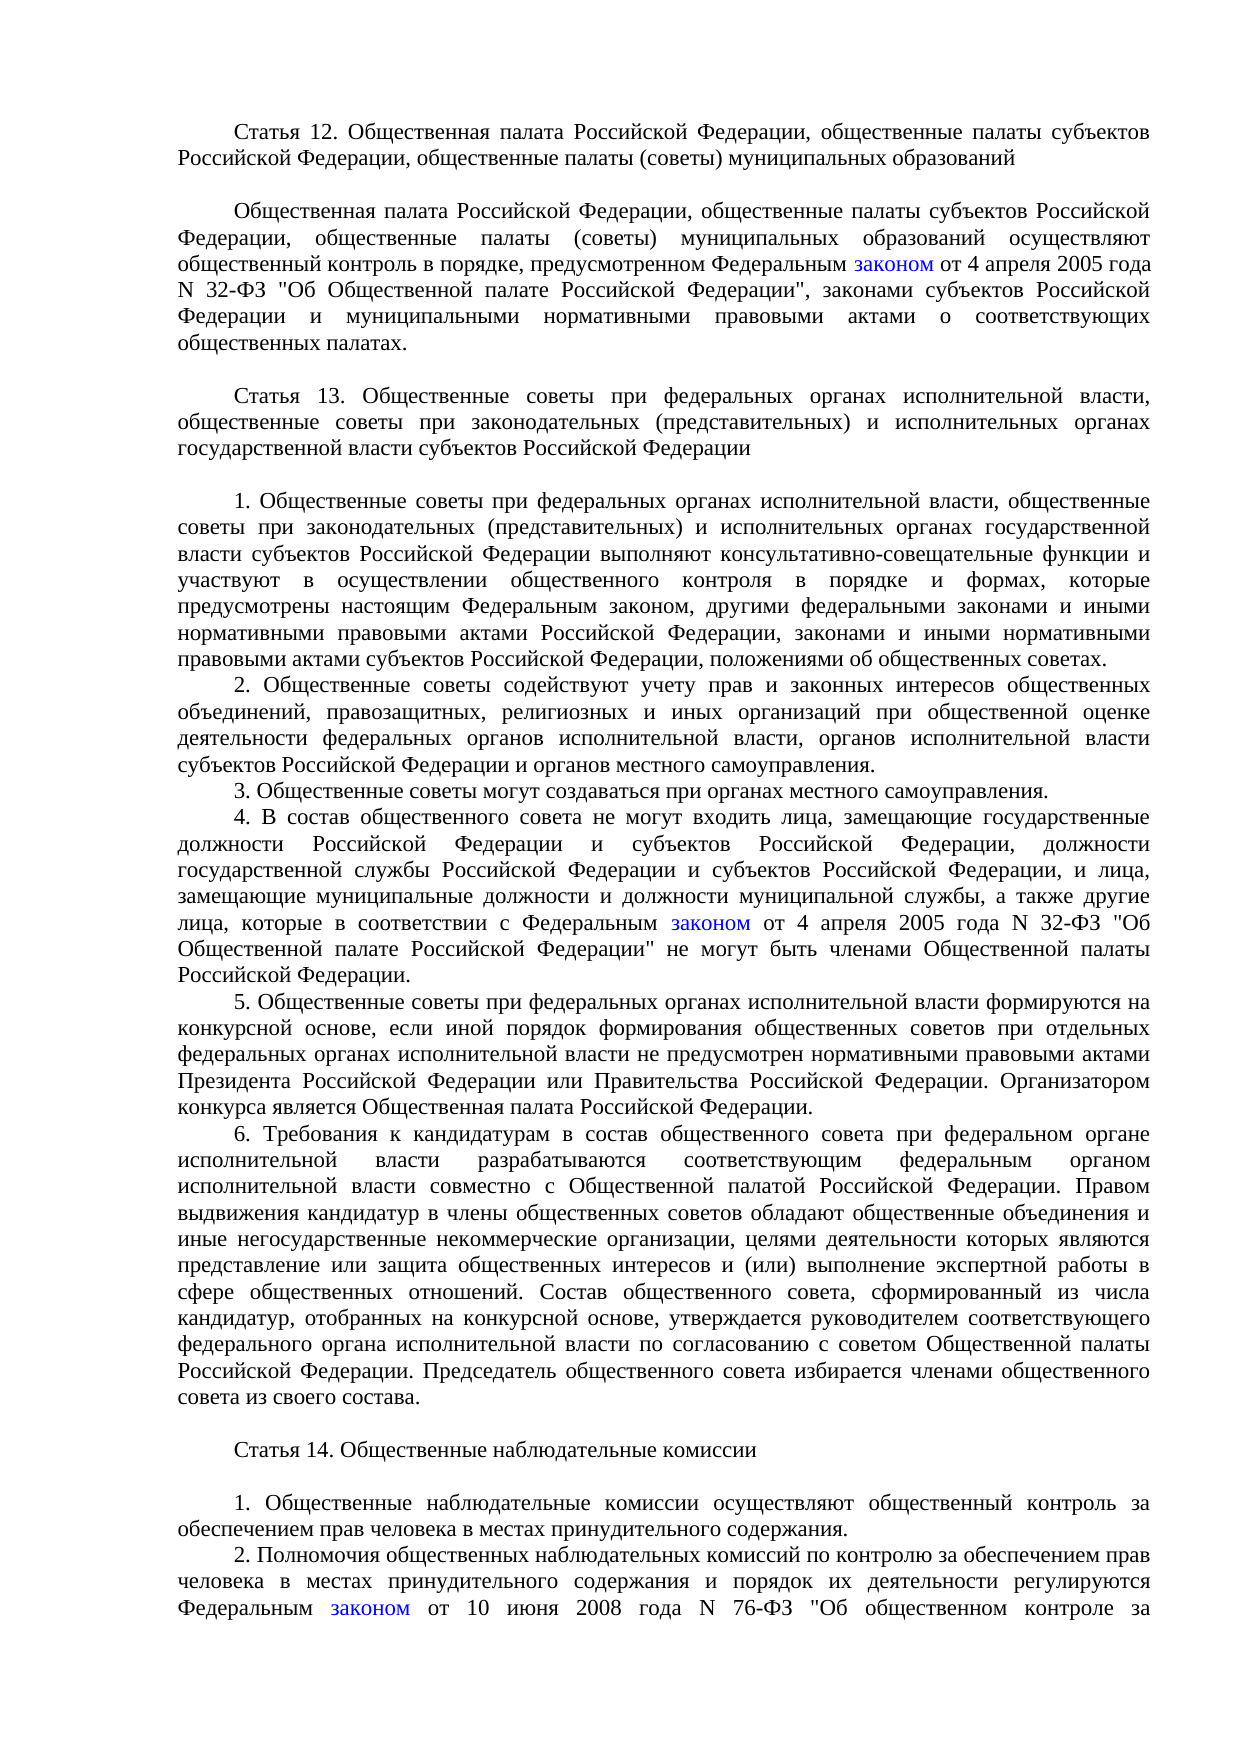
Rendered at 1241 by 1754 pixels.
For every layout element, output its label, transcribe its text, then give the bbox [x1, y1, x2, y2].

text 3. Общественные советы могут создаваться при органах местного самоуправления. [177, 777, 1152, 803]
text Статья 12. Общественная палата Российской Федерации, общественные палаты субъектов Российской Федерации, общественные палаты (советы) муниципальных образований [177, 118, 1152, 171]
text Статья 13. Общественные советы при федеральных органах исполнительной власти, общественные советы при законодательных (представительных) и исполнительных органах государственной власти субъектов Российской Федерации [177, 382, 1152, 461]
text Общественная палата Российской Федерации, общественные палаты субъектов Российской Федерации, общественные палаты (советы) муниципальных образований осуществляют общественный контроль в порядке, предусмотренном Федеральным законом от 4 апреля 2005 года N 32-ФЗ "Об Общественной палате Российской Федерации", законами субъектов Российской Федерации и муниципальными нормативными правовыми актами о соответствующих общественных палатах. [177, 197, 1152, 355]
text 2. Общественные советы содействуют учету прав и законных интересов общественных объединений, правозащитных, религиозных и иных организаций при общественной оценке деятельности федеральных органов исполнительной власти, органов исполнительной власти субъектов Российской Федерации и органов местного самоуправления. [177, 672, 1152, 777]
text 1. Общественные советы при федеральных органах исполнительной власти, общественные советы при законодательных (представительных) и исполнительных органах государственной власти субъектов Российской Федерации выполняют консультативно-совещательные функции и участвуют в осуществлении общественного контроля в порядке и формах, которые предусмотрены настоящим Федеральным законом, другими федеральными законами и иными нормативными правовыми актами Российской Федерации, законами и иными нормативными правовыми актами субъектов Российской Федерации, положениями об общественных советах. [177, 487, 1152, 672]
text 6. Требования к кандидатурам в состав общественного совета при федеральном органе исполнительной власти разрабатываются соответствующим федеральным органом исполнительной власти совместно с Общественной палатой Российской Федерации. Правом выдвижения кандидатур в члены общественных советов обладают общественные объединения и иные негосударственные некоммерческие организации, целями деятельности которых являются представление или защита общественных интересов и (или) выполнение экспертной работы в сфере общественных отношений. Состав общественного совета, сформированный из числа кандидатур, отобранных на конкурсной основе, утверждается руководителем соответствующего федерального органа исполнительной власти по согласованию с советом Общественной палаты Российской Федерации. Председатель общественного совета избирается членами общественного совета из своего состава. [177, 1119, 1152, 1409]
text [177, 1541, 1152, 1620]
text 4. В состав общественного совета не могут входить лица, замещающие государственные должности Российской Федерации и субъектов Российской Федерации, должности государственной службы Российской Федерации и субъектов Российской Федерации, и лица, замещающие муниципальные должности и должности муниципальной службы, а также другие лица, которые в соответствии с Федеральным законом от 4 апреля 2005 года N 32-ФЗ "Об Общественной палате Российской Федерации" не могут быть членами Общественной палаты Российской Федерации. [177, 803, 1152, 988]
text 5. Общественные советы при федеральных органах исполнительной власти формируются на конкурсной основе, если иной порядок формирования общественных советов при отдельных федеральных органах исполнительной власти не предусмотрен нормативными правовыми актами Президента Российской Федерации или Правительства Российской Федерации. Организатором конкурса является Общественная палата Российской Федерации. [177, 988, 1152, 1119]
text Статья 14. Общественные наблюдательные комиссии [177, 1436, 1152, 1462]
text 1. Общественные наблюдательные комиссии осуществляют общественный контроль за обеспечением прав человека в местах принудительного содержания. [177, 1488, 1152, 1541]
